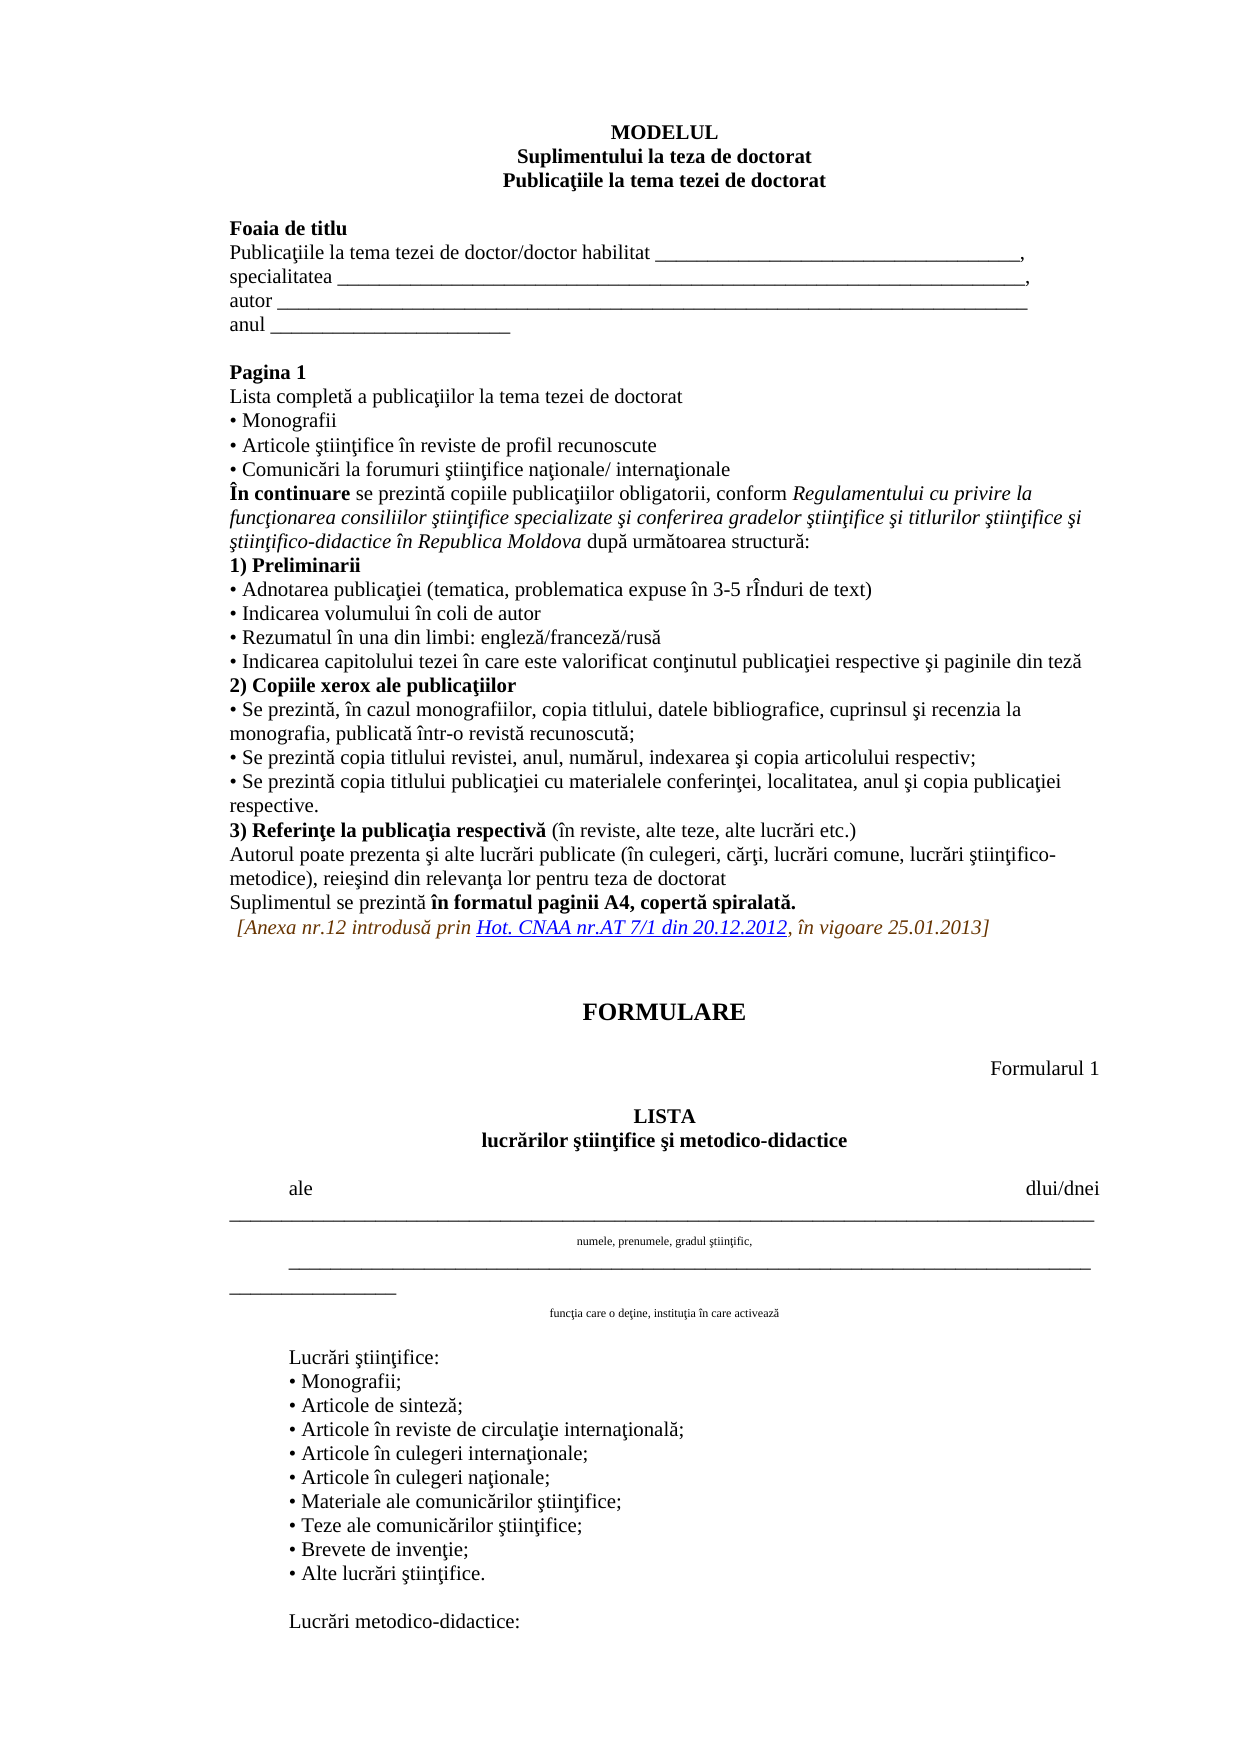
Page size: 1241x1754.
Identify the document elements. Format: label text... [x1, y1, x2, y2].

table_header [227, 1054, 1102, 1635]
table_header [227, 118, 1102, 915]
text [Anexa nr.12 introdusă prin Hot. CNAA nr.AT 7/1 din 20.12.2012, în vigoare 25.01.2013] [177, 915, 1152, 939]
text FORMULARE [177, 997, 1152, 1026]
